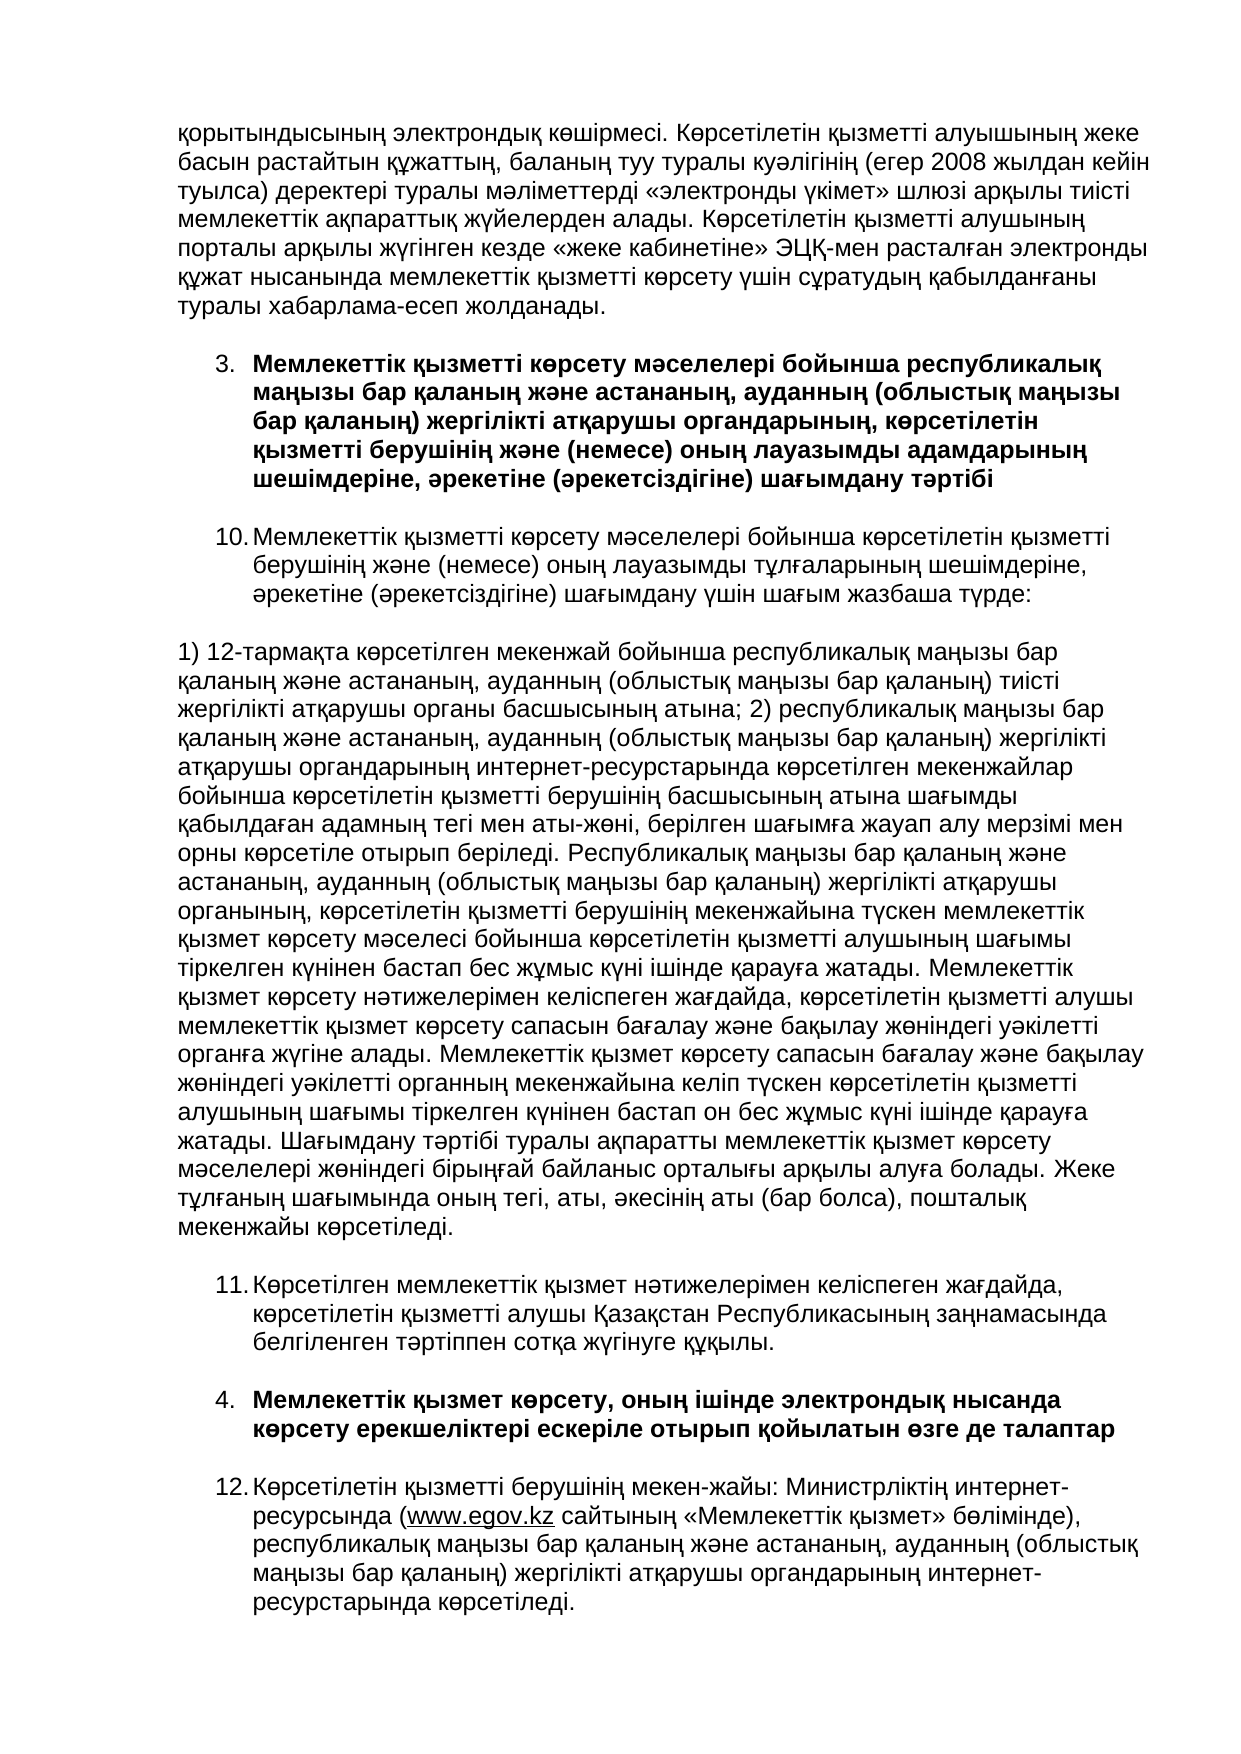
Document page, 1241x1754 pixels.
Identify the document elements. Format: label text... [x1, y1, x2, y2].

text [177, 118, 1152, 319]
list Мемлекеттік қызметті көрсету мәселелері бойынша көрсетілетін қызметті берушінің және (немесе) оның лауазымды тұлғаларының шешімдеріне, әрекетіне (әрекетсіздігіне) шағымдану үшін шағым жазбаша түрде: [215, 521, 1152, 608]
text 1) 12-тармақта көрсетілген мекенжай бойынша республикалық маңызы бар қаланың және астананың, ауданның (облыстық маңызы бар қаланың) тиісті жергілікті атқарушы органы басшысының атына; 2) республикалық маңызы бар қаланың және астананың, ауданның (облыстық маңызы бар қаланың) жергілікті атқарушы органдарының интернет-ресурстарында көрсетілген мекенжайлар бойынша көрсетілетін қызметті берушінің басшысының атына шағымды қабылдаған адамның тегі мен аты-жөні, берілген шағымға жауап алу мерзімі мен орны көрсетіле отырып беріледі. Республикалық маңызы бар қаланың және астананың, ауданның (облыстық маңызы бар қаланың) жергілікті атқарушы органының, көрсетілетін қызметті берушінің мекенжайына түскен мемлекеттік қызмет көрсету мәселесі бойынша көрсетілетін қызметті алушының шағымы тіркелген күнінен бастап бес жұмыс күні ішінде қарауға жатады. Мемлекеттік қызмет көрсету нәтижелерімен келіспеген жағдайда, көрсетілетін қызметті алушы мемлекеттік қызмет көрсету сапасын бағалау және бақылау жөніндегі уәкілетті органға жүгіне алады. Мемлекеттік қызмет көрсету сапасын бағалау және бақылау жөніндегі уәкілетті органның мекенжайына келіп түскен көрсетілетін қызметті алушының шағымы тіркелген күнінен бастап он бес жұмыс күні ішінде қарауға жатады. Шағымдану тәртібі туралы ақпаратты мемлекеттік қызмет көрсету мәселелері жөніндегі бірыңғай байланыс орталығы арқылы алуға болады. Жеке тұлғаның шағымында оның тегі, аты, әкесінің аты (бар болса), пошталық мекенжайы көрсетіледі. [177, 637, 1152, 1241]
list Көрсетілген мемлекеттік қызмет нәтижелерімен келіспеген жағдайда, көрсетілетін қызметті алушы Қазақстан Республикасының заңнамасында белгіленген тәртіппен сотқа жүгінуге құқылы. [215, 1270, 1152, 1356]
list Мемлекеттік қызмет көрсету, оның ішінде электрондық нысанда көрсету ерекшеліктері ескеріле отырып қойылатын өзге де талаптар [215, 1385, 1152, 1443]
list Мемлекеттік қызметті көрсету мәселелері бойынша республикалық маңызы бар қаланың және астананың, ауданның (облыстық маңызы бар қаланың) жергілікті атқарушы органдарының, көрсетілетін қызметті берушінің және (немесе) оның лауазымды адамдарының шешімдеріне, әрекетіне (әрекетсіздігіне) шағымдану тәртібі [215, 348, 1152, 492]
list Көрсетілетін қызметті берушінің мекен-жайы: Министрліктің интернет-ресурсында (www.egov.kz сайтының «Мемлекеттік қызмет» бөлімінде), республикалық маңызы бар қаланың және астананың, ауданның (облыстық маңызы бар қаланың) жергілікті атқарушы органдарының интернет-ресурстарында көрсетіледі. [215, 1472, 1152, 1616]
